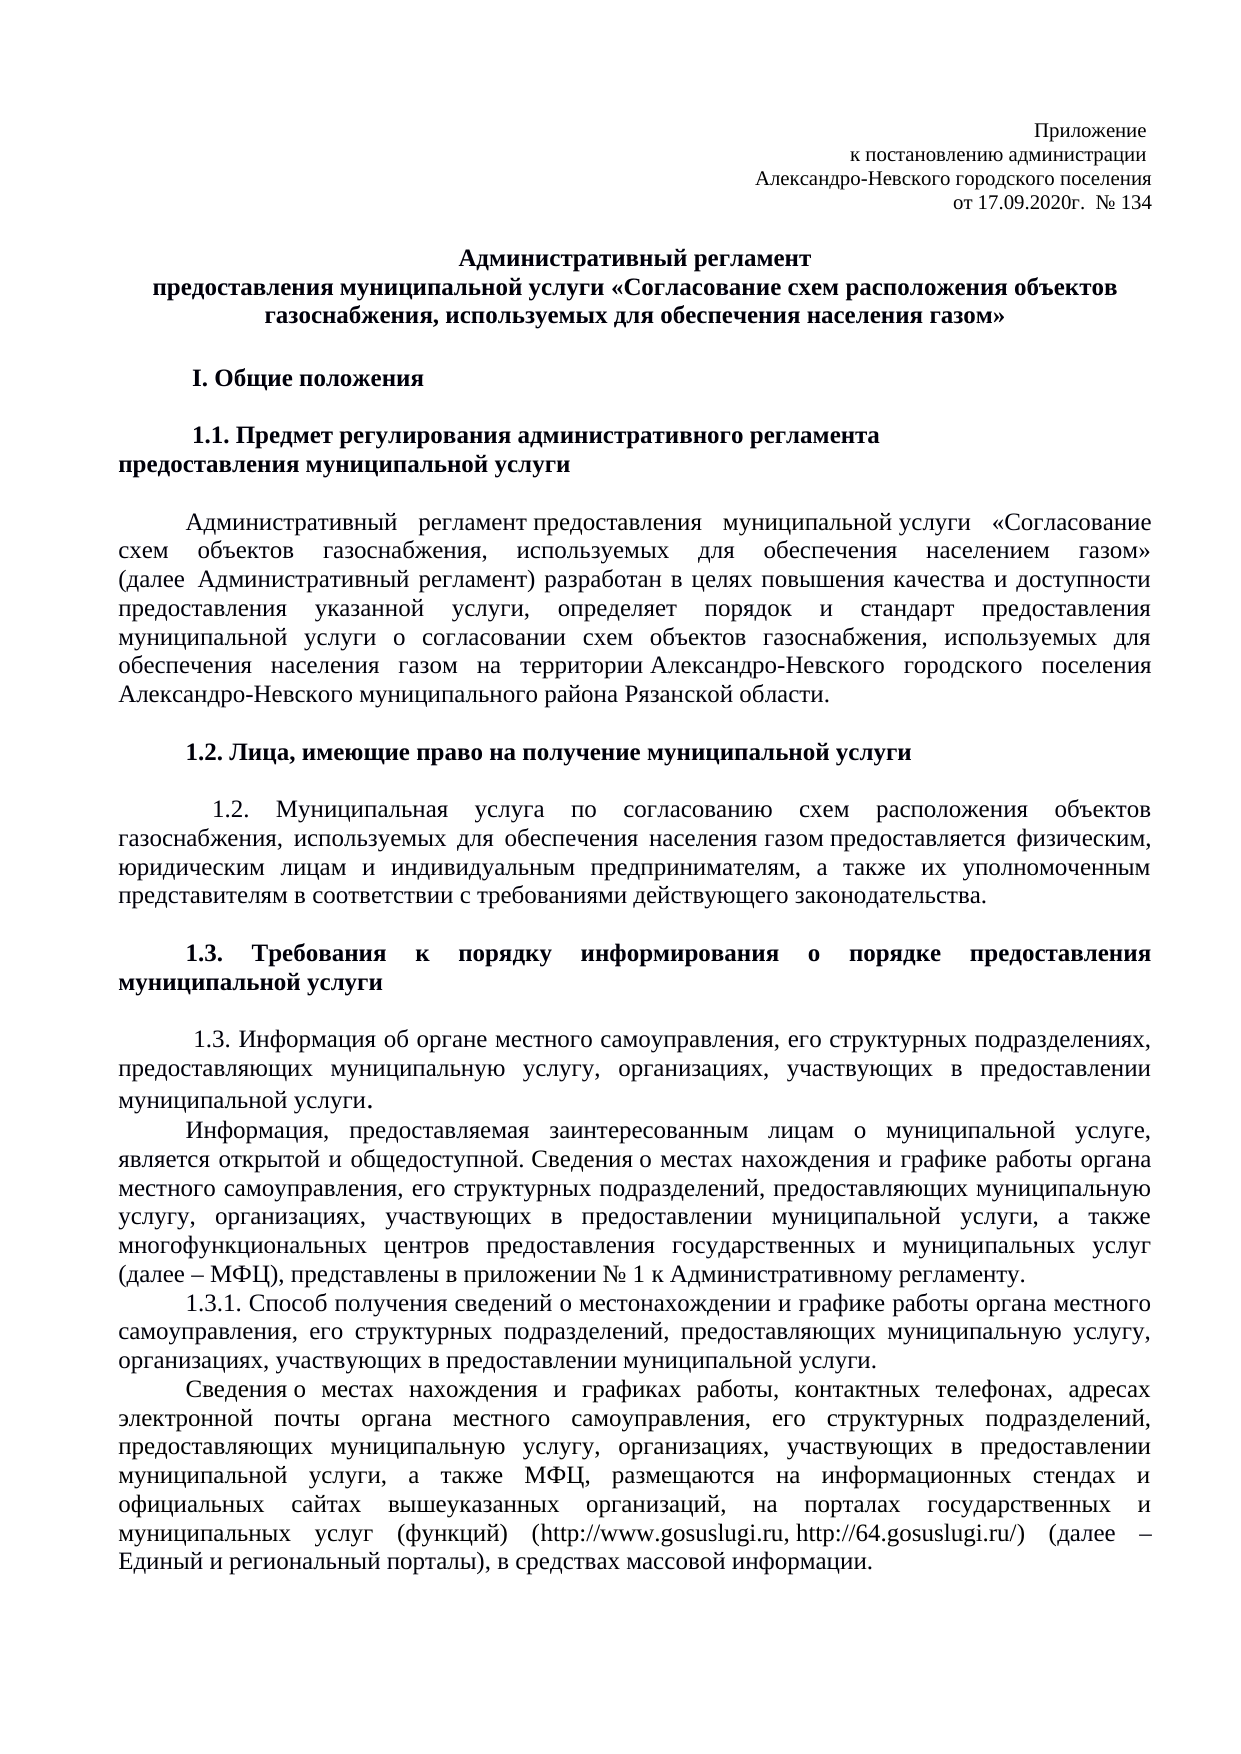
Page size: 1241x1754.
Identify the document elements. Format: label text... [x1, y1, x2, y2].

text Александро-Невского городского поселения [514, 166, 1152, 190]
text I. Общие положения [118, 363, 1152, 392]
text к постановлению администрации [514, 142, 1152, 166]
text 1.3. Информация об органе местного самоуправления, его структурных подразделениях, предоставляющих муниципальную услугу, организациях, участвующих в предоставлении муниципальной услуги. [118, 1024, 1152, 1115]
text Приложение [571, 118, 1152, 142]
text Сведения о местах нахождения и графиках работы, контактных телефонах, адресах электронной почты органа местного самоуправления, его структурных подразделений, предоставляющих муниципальную услугу, организациях, участвующих в предоставлении муниципальной услуги, а также МФЦ, размещаются на информационных стендах и официальных сайтах вышеуказанных организаций, на порталах государственных и муниципальных услуг (функций) (http://www.gosuslugi.ru, http://64.gosuslugi.ru/) (далее – Единый и региональный порталы), в средствах массовой информации. [118, 1374, 1152, 1575]
text Информация, предоставляемая заинтересованным лицам о муниципальной услуге, является открытой и общедоступной. Сведения о местах нахождения и графике работы органа местного самоуправления, его структурных подразделений, предоставляющих муниципальную услугу, организациях, участвующих в предоставлении муниципальной услуги, а также многофункциональных центров предоставления государственных и муниципальных услуг (далее – МФЦ), представлены в приложении № 1 к Административному регламенту. [118, 1115, 1152, 1288]
text 1.1. Предмет регулирования административного регламента [118, 420, 1152, 449]
text предоставления муниципальной услуги [118, 449, 1152, 478]
text Административный регламент предоставления муниципальной услуги «Согласование схем объектов газоснабжения, используемых для обеспечения населением газом» (далее Административный регламент) разработан в целях повышения качества и доступности предоставления указанной услуги, определяет порядок и стандарт предоставления муниципальной услуги о согласовании схем объектов газоснабжения, используемых для обеспечения населения газом на территории Александро-Невского городского поселения Александро-Невского муниципального района Рязанской области. [118, 507, 1152, 708]
text 1.2. Лица, имеющие право на получение муниципальной услуги [118, 737, 1152, 765]
text 1.3.1. Способ получения сведений о местонахождении и графике работы органа местного самоуправления, его структурных подразделений, предоставляющих муниципальную услугу, организациях, участвующих в предоставлении муниципальной услуги. [118, 1288, 1152, 1374]
text предоставления муниципальной услуги «Согласование схем расположения объектов газоснабжения, используемых для обеспечения населения газом» [118, 272, 1152, 329]
text от 17.09.2020г. № 134 [514, 190, 1152, 214]
text Административный регламент [118, 243, 1152, 272]
text 1.3. Требования к порядку информирования о порядке предоставления муниципальной услуги [118, 938, 1152, 995]
text 1.2. Муниципальная услуга по согласованию схем расположения объектов газоснабжения, используемых для обеспечения населения газом предоставляется физическим, юридическим лицам и индивидуальным предпринимателям, а также их уполномоченным представителям в соответствии с требованиями действующего законодательства. [118, 794, 1152, 909]
